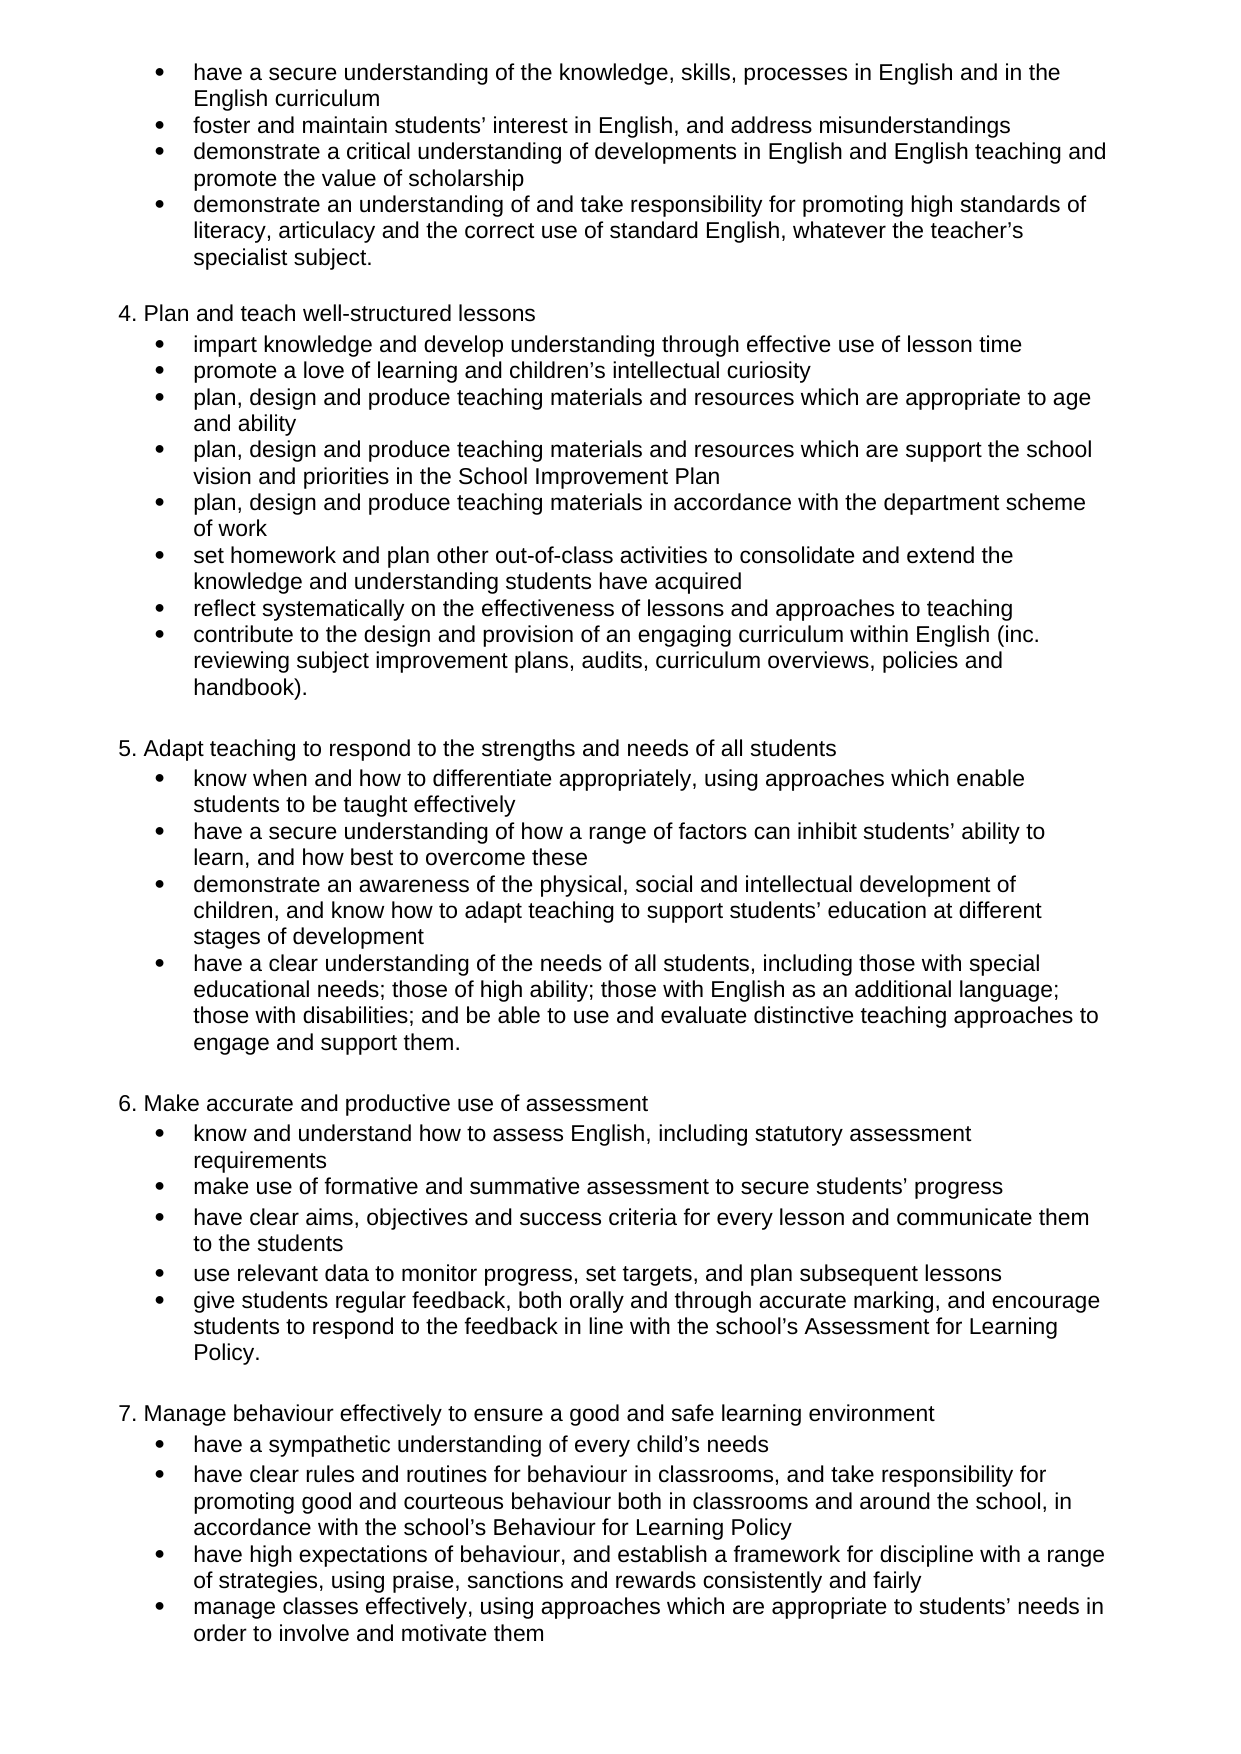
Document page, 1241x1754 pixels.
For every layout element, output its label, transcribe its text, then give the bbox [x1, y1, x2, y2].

list have clear rules and routines for behaviour in classrooms, and take responsibility for promoting good and courteous behaviour both in classrooms and around the school, in accordance with the school’s Behaviour for Learning Policy [156, 1461, 1107, 1541]
list use relevant data to monitor progress, set targets, and plan subsequent lessons [156, 1260, 1107, 1287]
list promote a love of learning and children’s intellectual curiosity [156, 357, 1107, 384]
list have a clear understanding of the needs of all students, including those with special educational needs; those of high ability; those with English as an additional language; those with disabilities; and be able to use and evaluate distinctive teaching approaches to engage and support them. [156, 949, 1107, 1055]
list demonstrate an awareness of the physical, social and intellectual development of children, and know how to adapt teaching to support students’ education at different stages of development [156, 871, 1107, 949]
list have a secure understanding of how a range of factors can inhibit students’ ability to learn, and how best to overcome these [156, 818, 1107, 871]
list plan, design and produce teaching materials and resources which are appropriate to age and ability [156, 384, 1107, 436]
list have a secure understanding of the knowledge, skills, processes in English and in the English curriculum [156, 59, 1107, 112]
list contribute to the design and provision of an engaging curriculum within English (inc. reviewing subject improvement plans, audits, curriculum overviews, policies and handbook). [156, 621, 1107, 700]
text 5. Adapt teaching to respond to the strengths and needs of all students [118, 734, 1107, 761]
list have clear aims, objectives and success criteria for every lesson and communicate them to the students [156, 1203, 1107, 1256]
list manage classes effectively, using approaches which are appropriate to students’ needs in order to involve and motivate them [156, 1593, 1107, 1646]
list have a sympathetic understanding of every child’s needs [156, 1431, 1107, 1457]
list give students regular feedback, both orally and through accurate marking, and encourage students to respond to the feedback in line with the school’s Assessment for Learning Policy. [156, 1287, 1107, 1366]
list reflect systematically on the effectiveness of lessons and approaches to teaching [156, 594, 1107, 621]
list demonstrate an understanding of and take responsibility for promoting high standards of literacy, articulacy and the correct use of standard English, whatever the teacher’s specialist subject. [156, 191, 1107, 270]
text 4. Plan and teach well-structured lessons [118, 300, 1107, 327]
list plan, design and produce teaching materials in accordance with the department scheme of work [156, 489, 1107, 542]
list know and understand how to assess English, including statutory assessment requirements [156, 1120, 1107, 1173]
list demonstrate a critical understanding of developments in English and English teaching and promote the value of scholarship [156, 138, 1107, 191]
list set homework and plan other out-of-class activities to consolidate and extend the knowledge and understanding students have acquired [156, 542, 1107, 594]
text 6. Make accurate and productive use of assessment [118, 1090, 1107, 1116]
list have high expectations of behaviour, and establish a framework for discipline with a range of strategies, using praise, sanctions and rewards consistently and fairly [156, 1541, 1107, 1593]
list plan, design and produce teaching materials and resources which are support the school vision and priorities in the School Improvement Plan [156, 436, 1107, 489]
list know when and how to differentiate appropriately, using approaches which enable students to be taught effectively [156, 765, 1107, 818]
text 7. Manage behaviour effectively to ensure a good and safe learning environment [118, 1400, 1107, 1427]
list make use of formative and summative assessment to secure students’ progress [156, 1173, 1107, 1199]
list impart knowledge and develop understanding through effective use of lesson time [156, 331, 1107, 357]
list foster and maintain students’ interest in English, and address misunderstandings [156, 112, 1107, 138]
